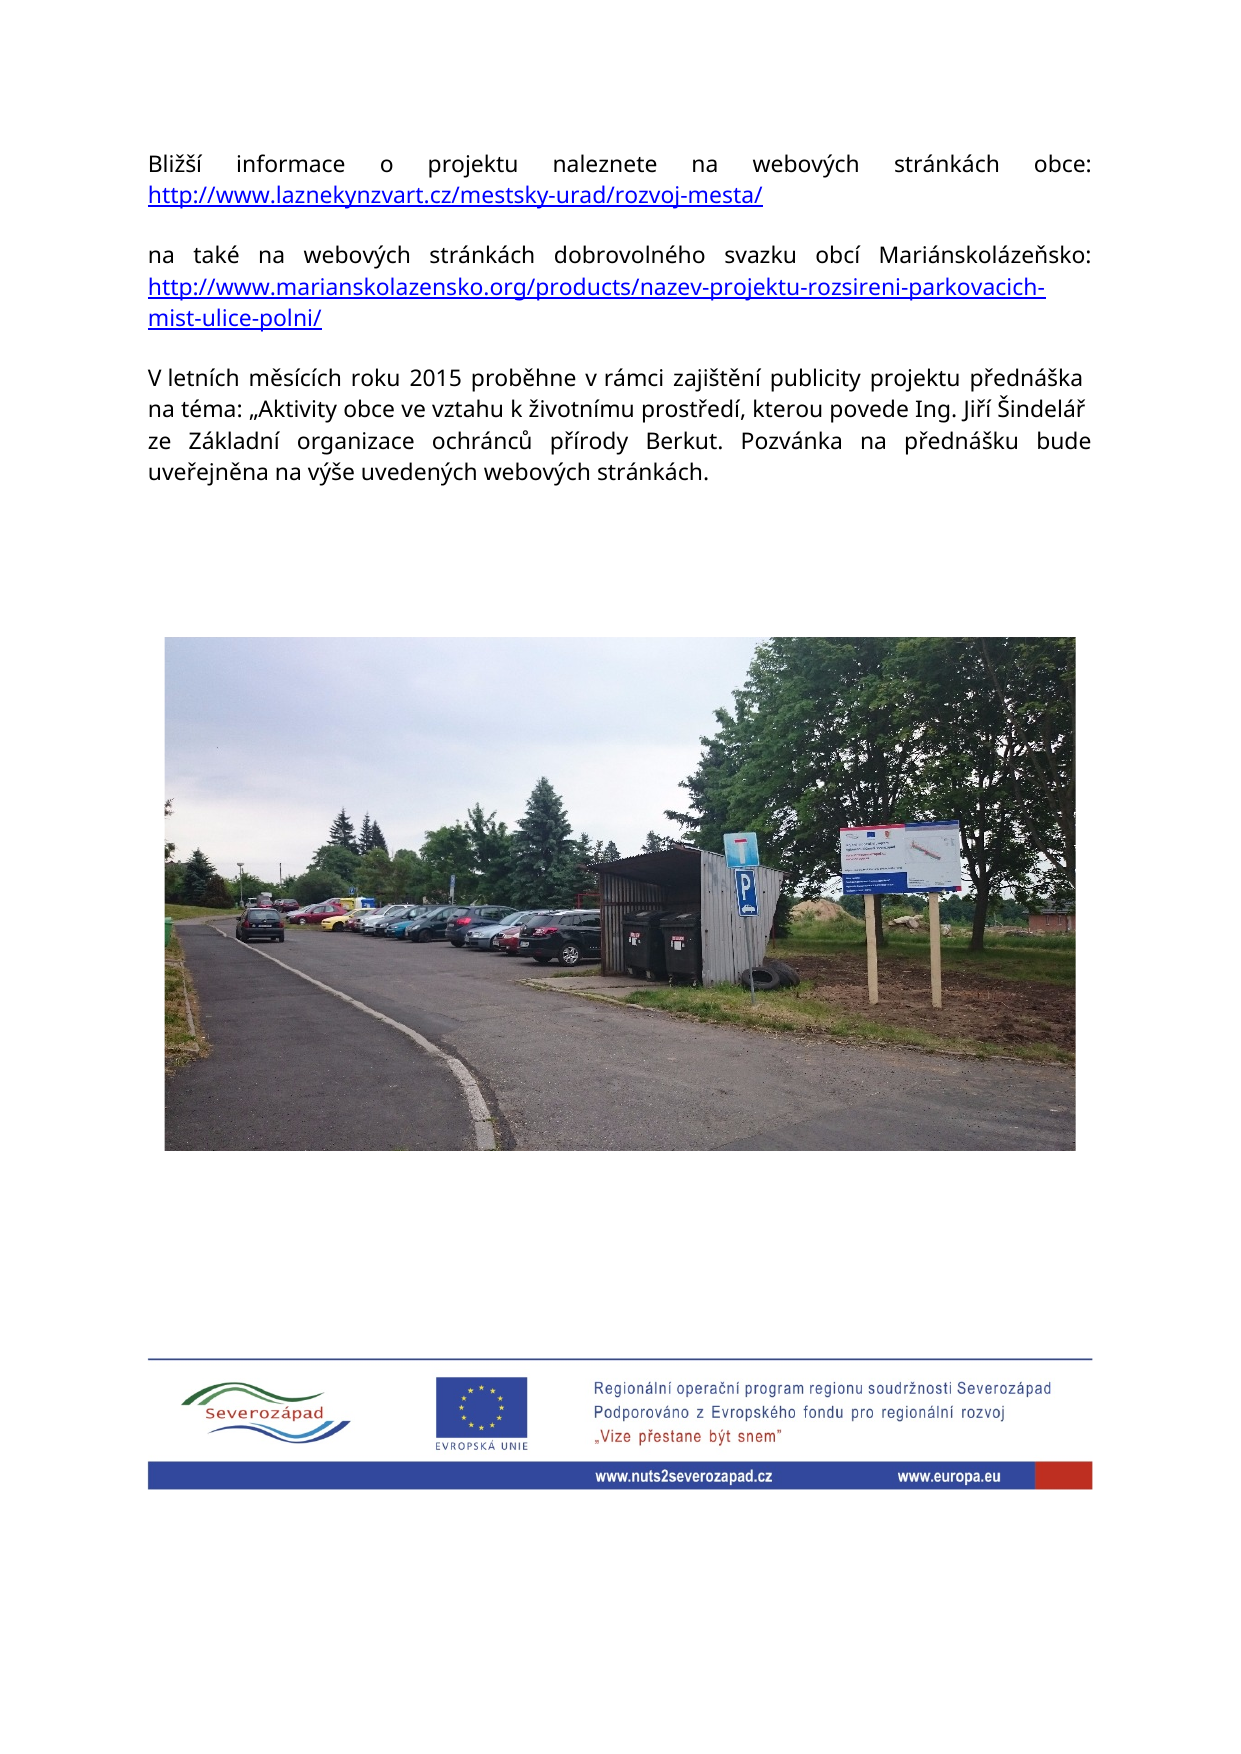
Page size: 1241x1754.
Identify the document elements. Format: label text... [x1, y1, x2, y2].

picture [147, 1356, 1093, 1490]
text Bližší informace o projektu naleznete na webových stránkách obce: http://www.laznekynzvart.cz/mestsky-urad/rozvoj-mesta/ [148, 148, 1093, 210]
text na také na webových stránkách dobrovolného svazku obcí Mariánskolázeňsko: http://www.marianskolazensko.org/products/nazev-projektu-rozsireni-parkovacich-mist-ulice-polni/ [148, 239, 1093, 333]
text V letních měsících roku 2015 proběhne v rámci zajištění publicity projektu přednáška na téma: „Aktivity obce ve vztahu k životnímu prostředí, kterou povede Ing. Jiří Šindelář ze Základní organizace ochránců přírody Berkut. Pozvánka na přednášku bude uveřejněna na výše uvedených webových stránkách. [148, 362, 1093, 487]
